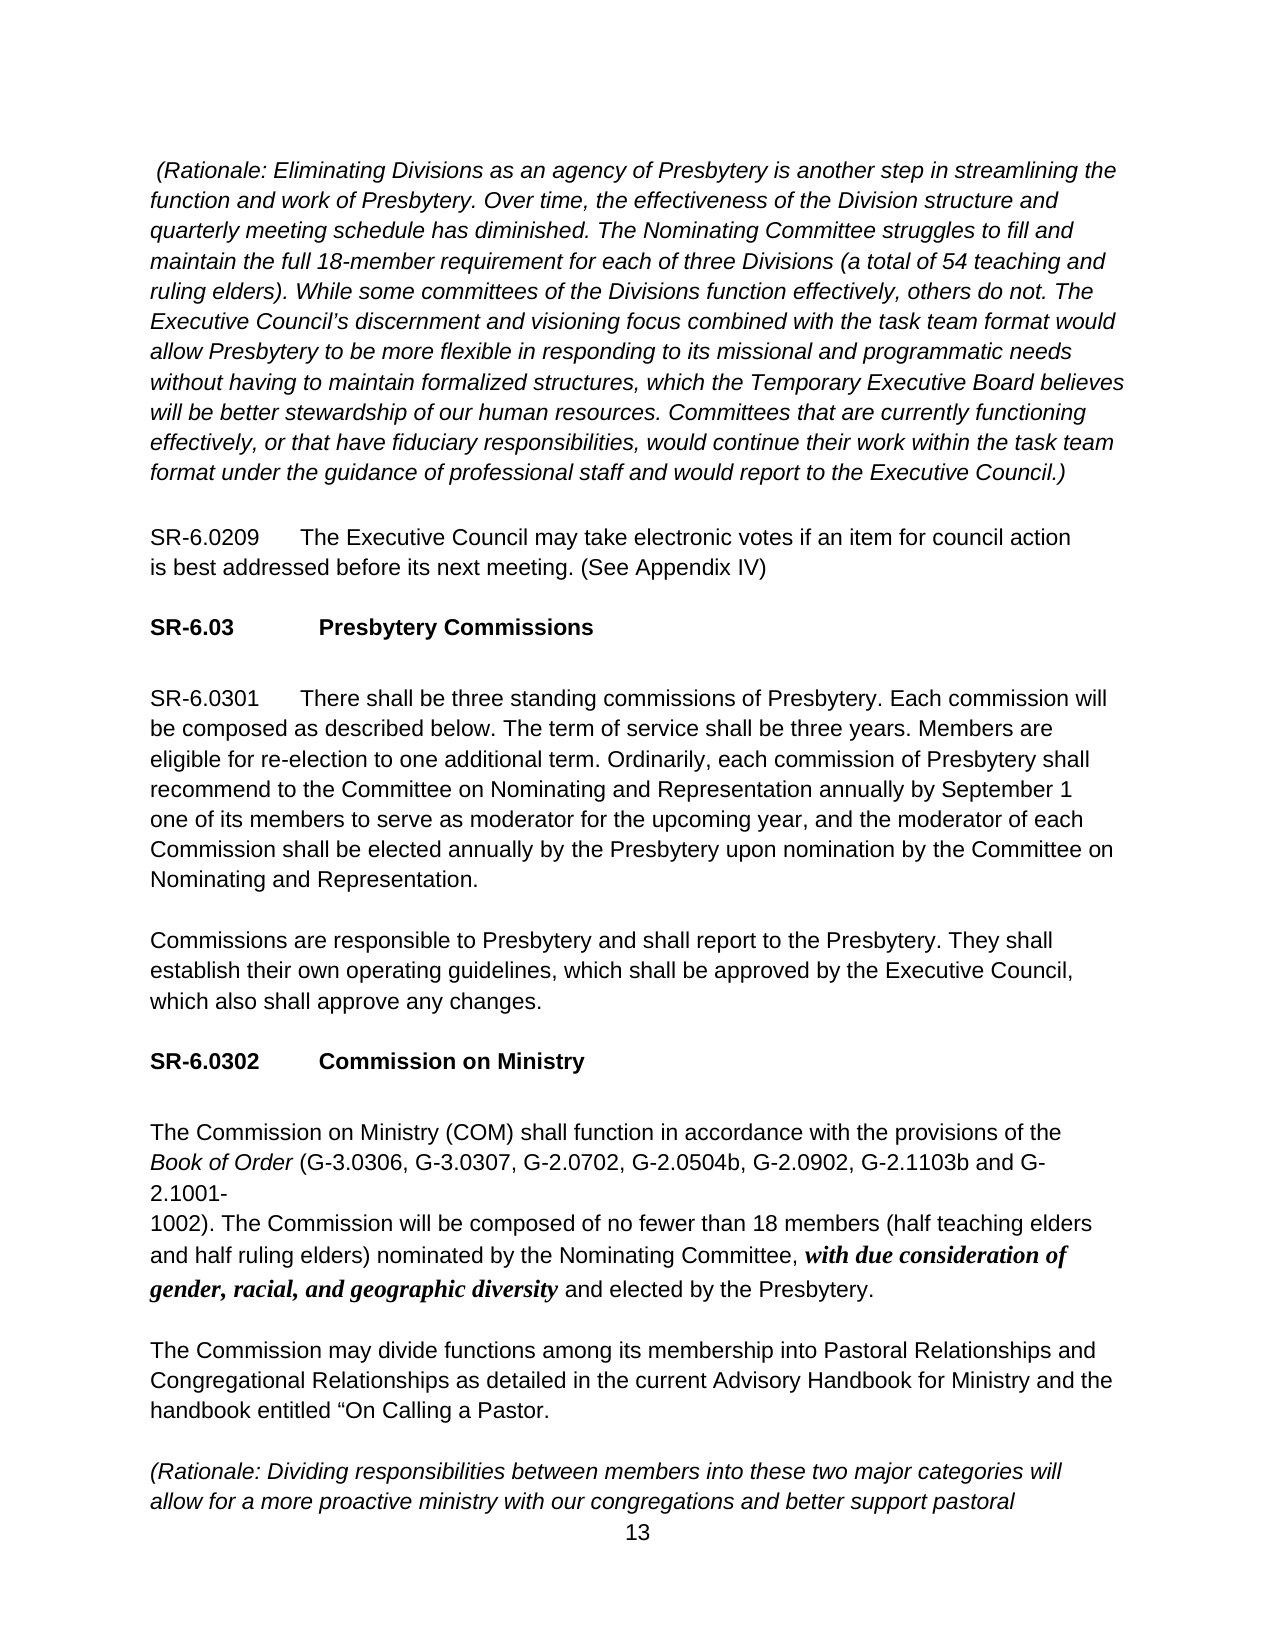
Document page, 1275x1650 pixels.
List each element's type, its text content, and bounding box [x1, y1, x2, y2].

text SR-6.0209 The Executive Council may take electronic votes if an item for council action is best addressed before its next meeting. (See Appendix IV) [150, 524, 1092, 580]
text SR-6.0301 There shall be three standing commissions of Presbytery. Each commission will be composed as described below. The term of service shall be three years. Members are eligible for re-election to one additional term. Ordinarily, each commission of Presbytery shall recommend to the Committee on Nominating and Representation annually by September 1 one of its members to serve as moderator for the upcoming year, and the moderator of each Commission shall be elected annually by the Presbytery upon nomination by the Committee on Nominating and Representation. [150, 685, 1117, 893]
text Commissions are responsible to Presbytery and shall report to the Presbytery. They shall establish their own operating guidelines, which shall be approved by the Executive Council, which also shall approve any changes. [150, 927, 1124, 1014]
subtitle SR-6.03 Presbytery Commissions [150, 614, 1150, 641]
text The Commission on Ministry (COM) shall function in accordance with the provisions of the Book of Order (G-3.0306, G-3.0307, G-2.0702, G-2.0504b, G-2.0902, G-2.1103b and G-2.1001- [150, 1119, 1123, 1206]
subtitle SR-6.0302 Commission on Ministry [150, 1048, 1150, 1074]
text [150, 1458, 1093, 1514]
text The Commission may divide functions among its membership into Pastoral Relationships and Congregational Relationships as detailed in the current Advisory Handbook for Ministry and the handbook entitled “On Calling a Pastor. [150, 1337, 1150, 1423]
text 1002). The Commission will be composed of no fewer than 18 members (half teaching elders and half ruling elders) nominated by the Nominating Committee, with due consideration of gender, racial, and geographic diversity and elected by the Presbytery. [150, 1210, 1124, 1303]
text (Rationale: Eliminating Divisions as an agency of Presbytery is another step in streamlining the function and work of Presbytery. Over time, the effectiveness of the Division structure and quarterly meeting schedule has diminished. The Nominating Committee struggles to fill and maintain the full 18-member requirement for each of three Divisions (a total of 54 teaching and ruling elders). While some committees of the Divisions function effectively, others do not. The Executive Council’s discernment and visioning focus combined with the task team format would allow Presbytery to be more flexible in responding to its missional and programmatic needs without having to maintain formalized structures, which the Temporary Executive Board believes will be better stewardship of our human resources. Committees that are currently functioning effectively, or that have fiduciary responsibilities, would continue their work within the task team format under the guidance of professional staff and would report to the Executive Council.) [150, 157, 1129, 485]
